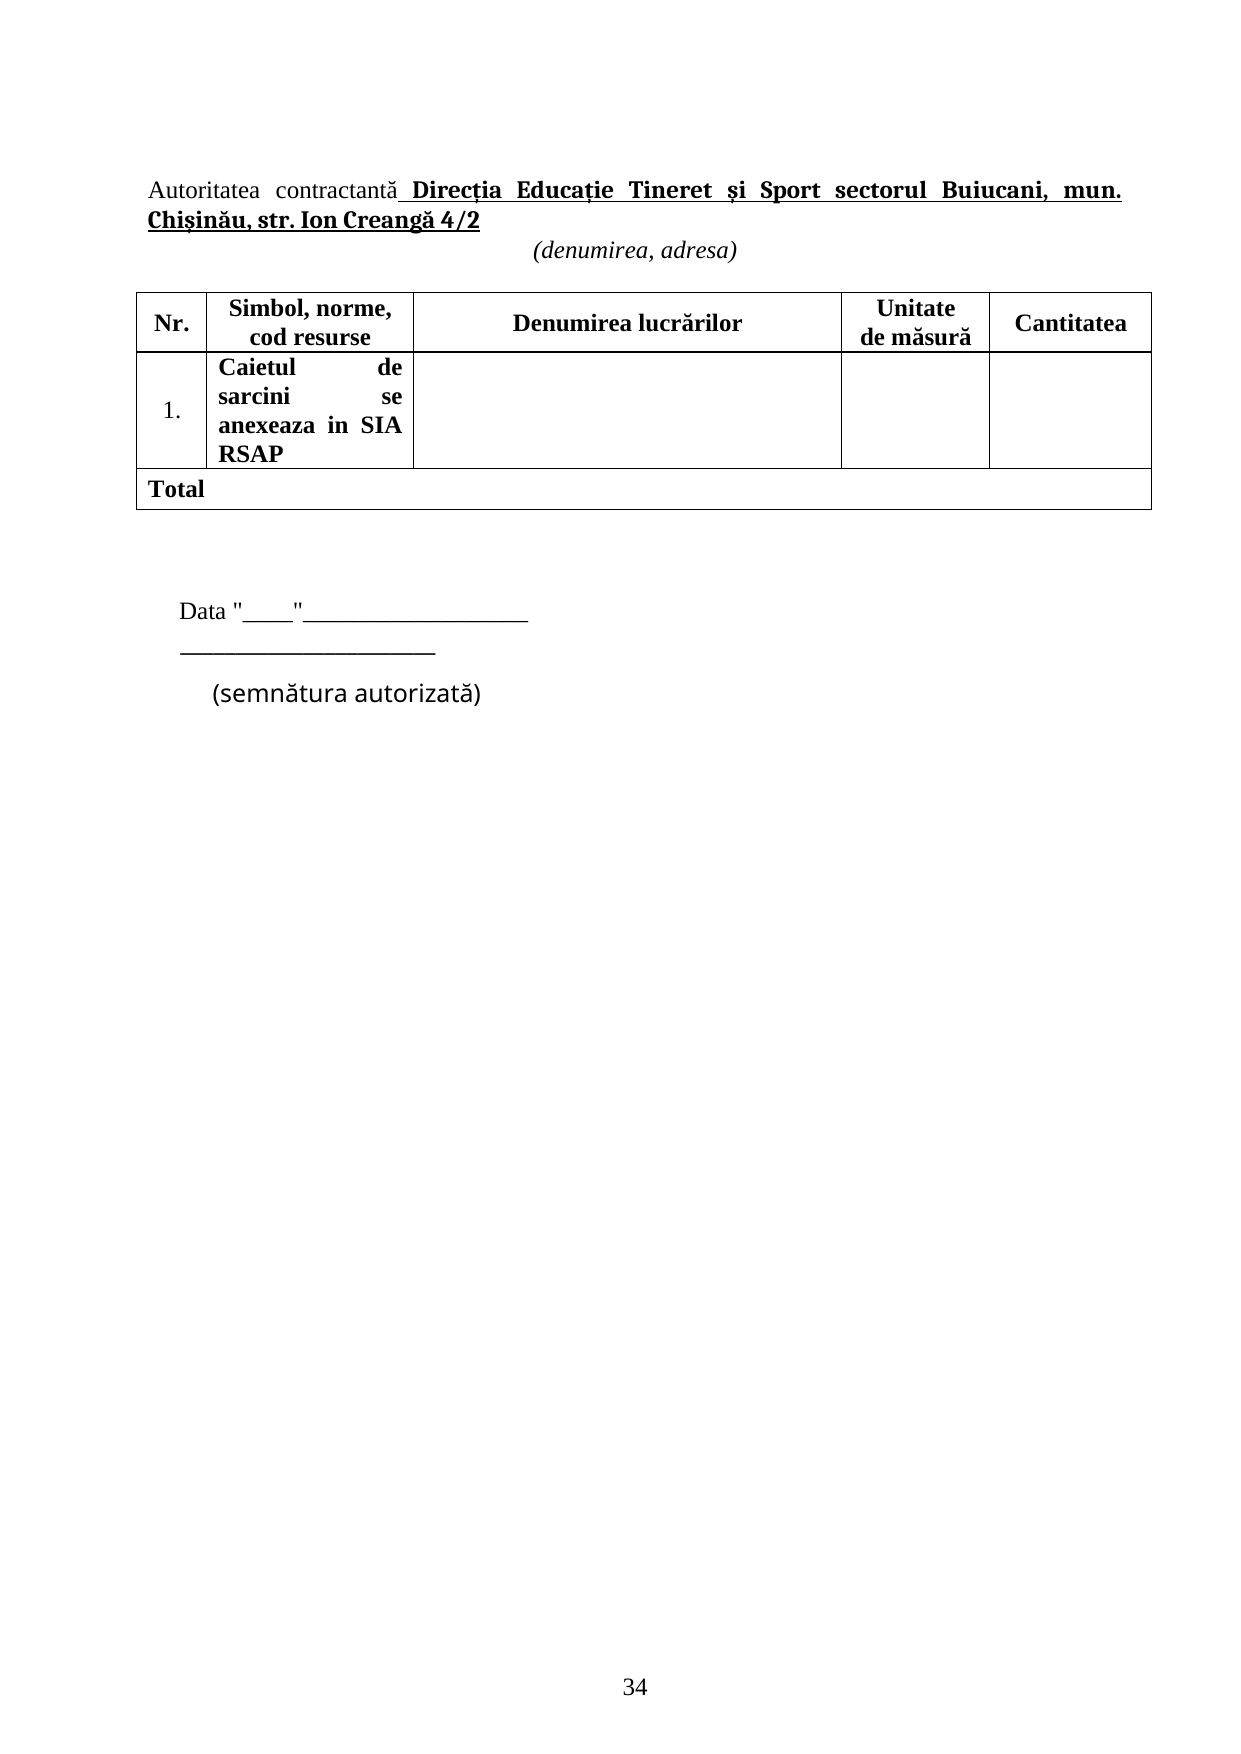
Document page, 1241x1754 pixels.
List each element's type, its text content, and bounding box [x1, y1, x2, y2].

table_cell [990, 353, 1151, 467]
table_cell Caietul de sarcini se anexeaza in SIA RSAP [207, 353, 413, 467]
text (denumirea, adresa) [148, 235, 1122, 263]
table_cell Total [137, 469, 1151, 509]
text Data "____"__________________ [148, 596, 1122, 625]
table_header Unitate de măsură [842, 293, 989, 351]
table_header Simbol, norme, cod resurse [207, 293, 413, 351]
text Autoritatea contractantă Direcția Educație Tineret și Sport sectorul Buiucani, mun. Chișinău, str. Ion Creangă 4/2 [148, 176, 1122, 235]
table_cell [414, 353, 841, 467]
text _______________________ [148, 625, 1122, 659]
table_header Nr. [137, 293, 206, 351]
text (semnătura autorizată) [148, 676, 1122, 710]
table_header Cantitatea [990, 293, 1151, 351]
table_cell 1. [137, 353, 206, 467]
table_cell [842, 353, 989, 467]
table_header Denumirea lucrărilor [414, 293, 841, 351]
